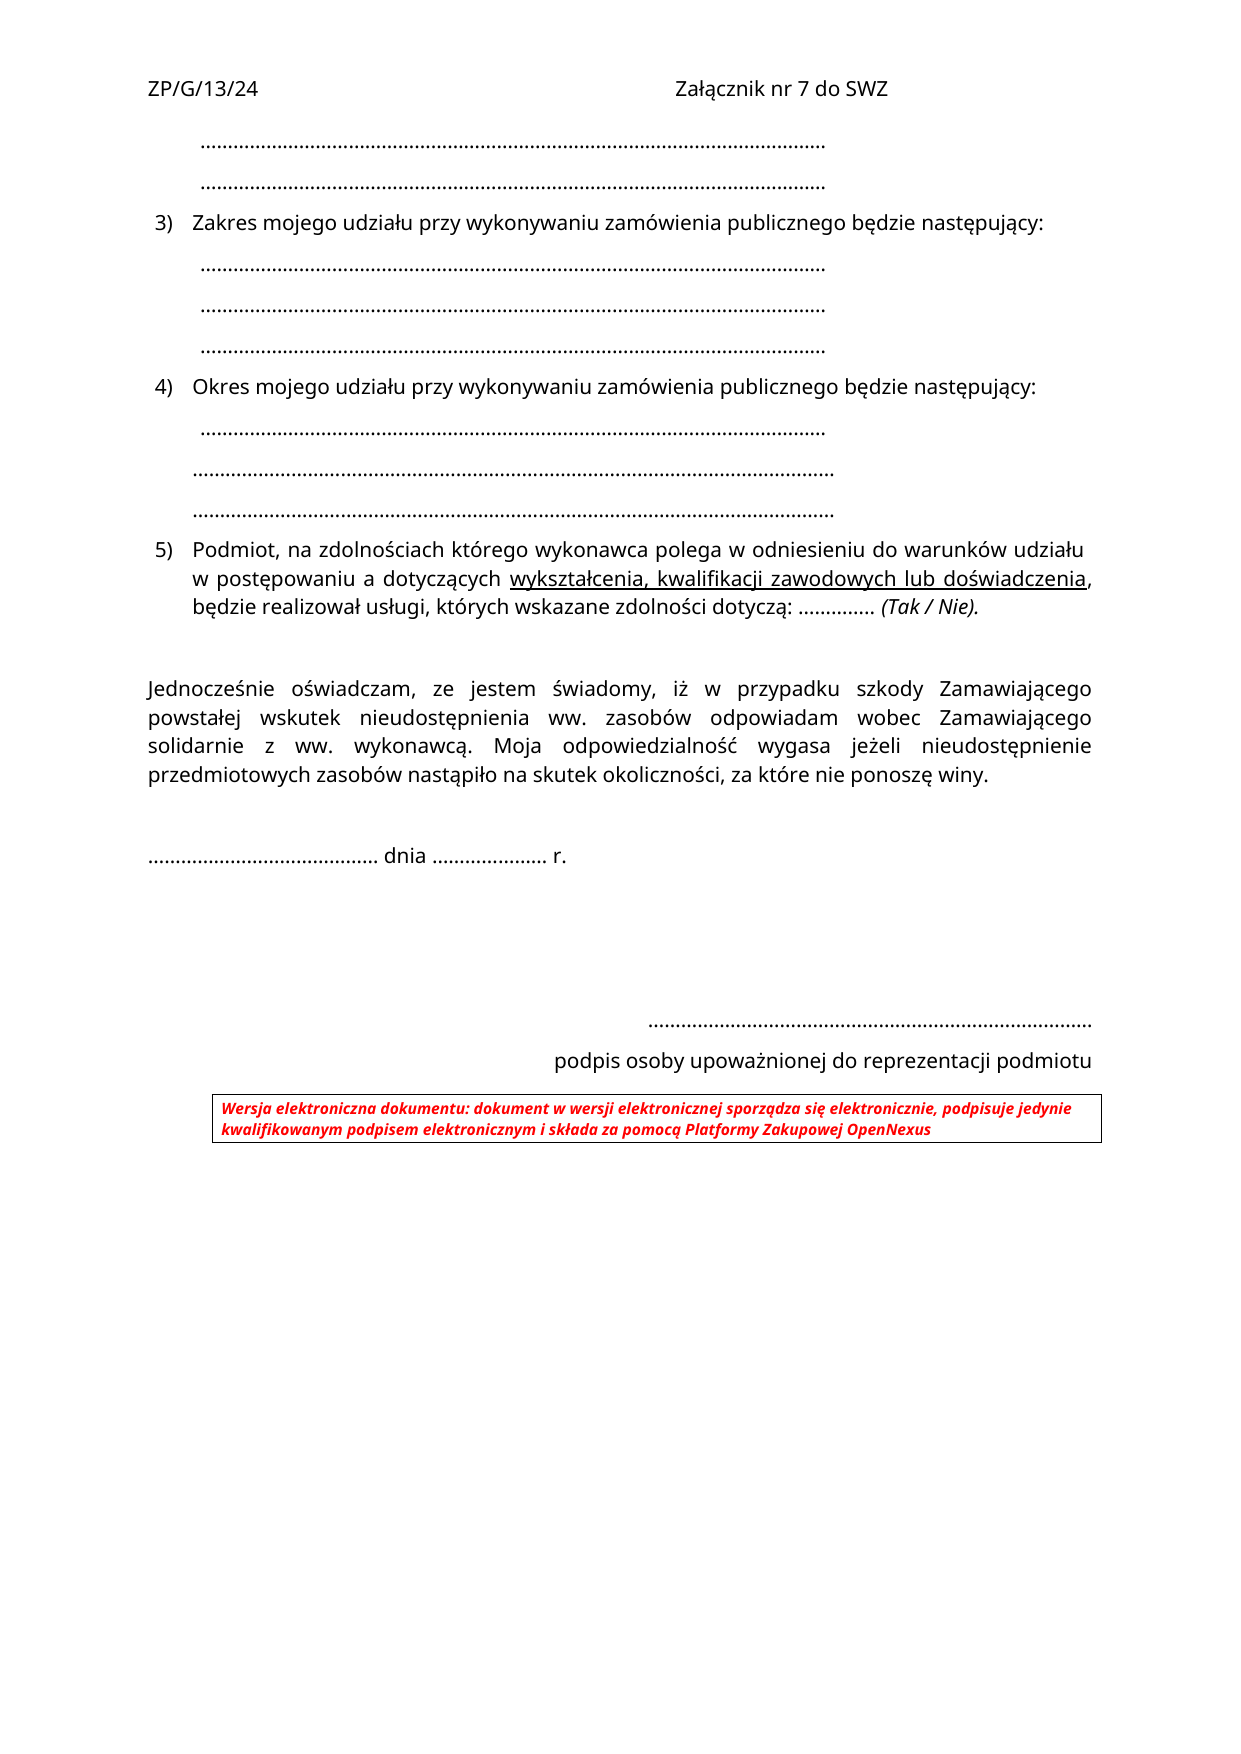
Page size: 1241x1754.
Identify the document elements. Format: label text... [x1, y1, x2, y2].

text Wersja elektroniczna dokumentu: dokument w wersji elektronicznej sporządza się elektronicznie, podpisuje jedynie kwalifikowanym podpisem elektronicznym i składa za pomocą Platformy Zakupowej OpenNexus [213, 1095, 1101, 1142]
text …………………………………………………………………………………………………… [200, 413, 1092, 441]
list Zakres mojego udziału przy wykonywaniu zamówienia publicznego będzie następujący: [154, 208, 1092, 237]
text …………………………………… dnia ………………… r. [148, 842, 1092, 870]
list Okres mojego udziału przy wykonywaniu zamówienia publicznego będzie następujący: [154, 372, 1092, 400]
text podpis osoby upoważnionej do reprezentacji podmiotu [148, 1046, 1092, 1075]
text ……………………………………………………………………………………………………… [148, 454, 1092, 482]
text …………………………………………………………………………………………………… [200, 167, 1092, 196]
text …………………………………………………………………………………………………… [200, 290, 1092, 318]
text ……………………………………………………………………… [148, 1005, 1092, 1034]
text Jednocześnie oświadczam, ze jestem świadomy, iż w przypadku szkody Zamawiającego powstałej wskutek nieudostępnienia ww. zasobów odpowiadam wobec Zamawiającego solidarnie z ww. wykonawcą. Moja odpowiedzialność wygasa jeżeli nieudostępnienie przedmiotowych zasobów nastąpiło na skutek okoliczności, za które nie ponoszę winy. [148, 674, 1092, 788]
list Podmiot, na zdolnościach którego wykonawca polega w odniesieniu do warunków udziału w postępowaniu a dotyczących wykształcenia, kwalifikacji zawodowych lub doświadczenia, będzie realizował usługi, których wskazane zdolności dotyczą: ………….. (Tak / Nie). [154, 536, 1092, 621]
text …………………………………………………………………………………………………… [200, 249, 1092, 277]
text ……………………………………………………………………………………………………… [148, 495, 1092, 523]
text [200, 126, 1092, 155]
text …………………………………………………………………………………………………… [200, 331, 1092, 359]
